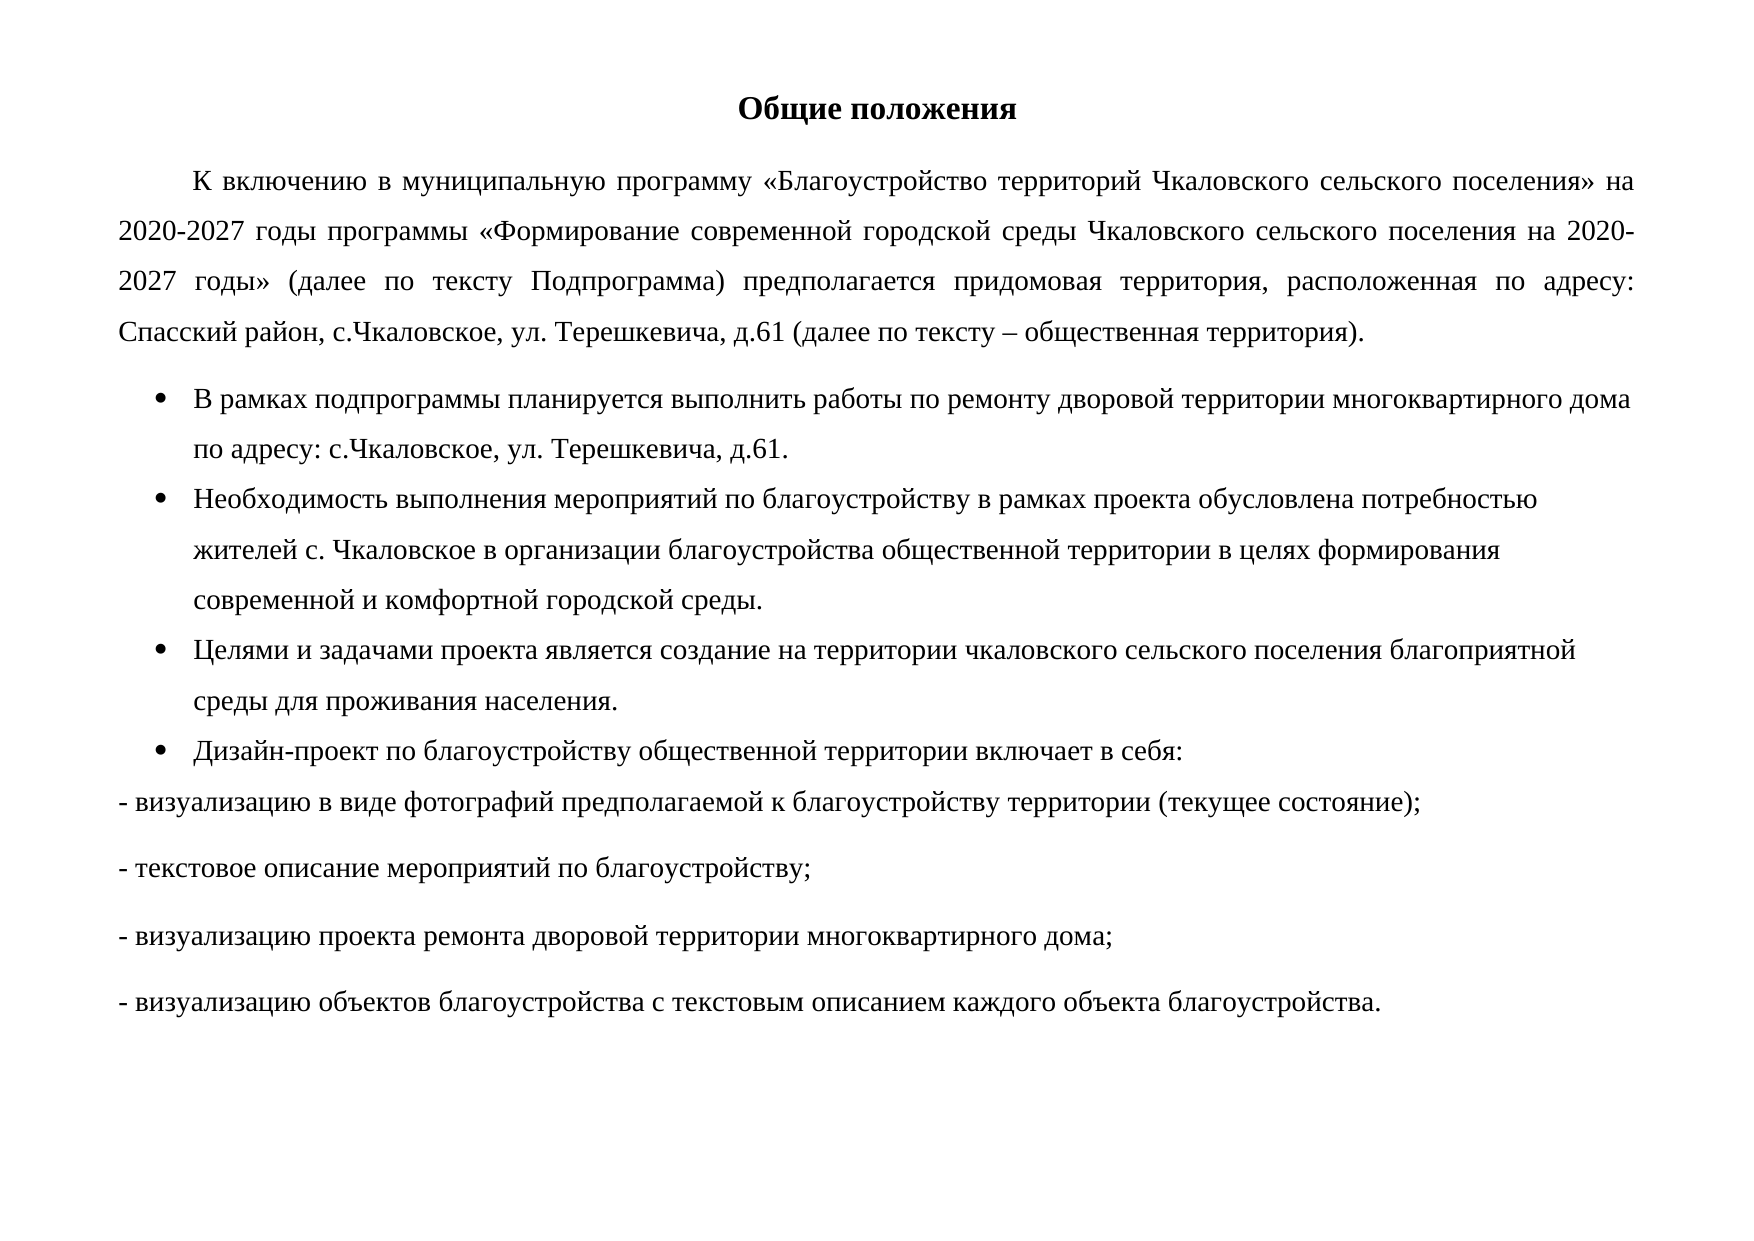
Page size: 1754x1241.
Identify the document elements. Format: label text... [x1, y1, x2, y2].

text К включению в муниципальную программу «Благоустройство территорий Чкаловского сельского поселения» на 2020-2027 годы программы «Формирование современной городской среды Чкаловского сельского поселения на 2020-2027 годы» (далее по тексту Подпрограмма) предполагается придомовая территория, расположенная по адресу: Спасский район, с.Чкаловское, ул. Терешкевича, д.61 (далее по тексту – общественная территория). [118, 163, 1636, 347]
list Целями и задачами проекта является создание на территории чкаловского сельского поселения благоприятной среды для проживания населения. [156, 632, 1636, 716]
text - визуализацию объектов благоустройства с текстовым описанием каждого объекта благоустройства. [118, 984, 1636, 1018]
list Дизайн-проект по благоустройству общественной территории включает в себя: [156, 733, 1636, 767]
list Необходимость выполнения мероприятий по благоустройству в рамках проекта обусловлена потребностью жителей с. Чкаловское в организации благоустройства общественной территории в целях формирования современной и комфортной городской среды. [156, 481, 1636, 616]
text Общие положения [118, 89, 1636, 127]
list В рамках подпрограммы планируется выполнить работы по ремонту дворовой территории многоквартирного дома по адресу: с.Чкаловское, ул. Терешкевича, д.61. [156, 381, 1636, 465]
text - текстовое описание мероприятий по благоустройству; [118, 851, 1636, 884]
text - визуализацию в виде фотографий предполагаемой к благоустройству территории (текущее состояние); [118, 784, 1636, 817]
text - визуализацию проекта ремонта дворовой территории многоквартирного дома; [118, 918, 1636, 951]
